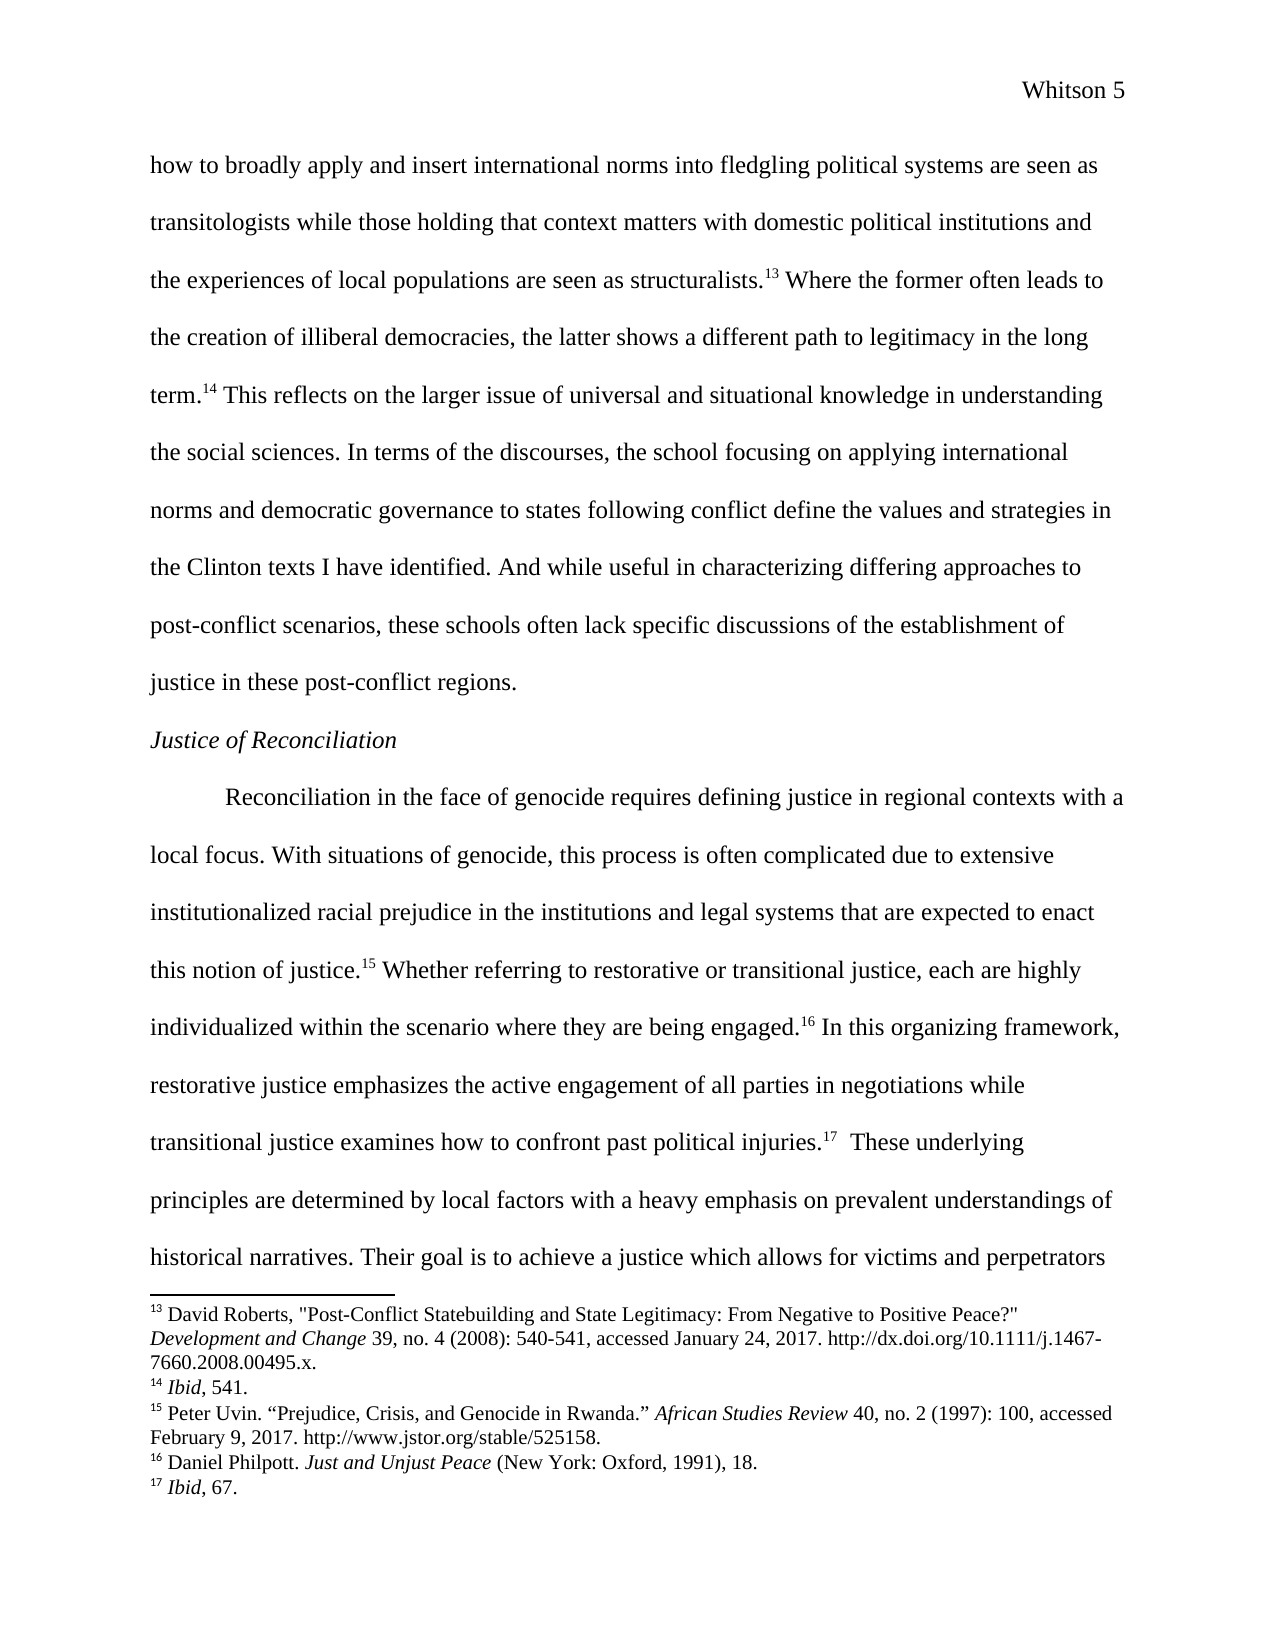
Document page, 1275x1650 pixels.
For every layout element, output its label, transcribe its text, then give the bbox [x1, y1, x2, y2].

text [150, 150, 1125, 696]
text Justice of Reconciliation [150, 725, 1125, 754]
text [150, 782, 1125, 1271]
